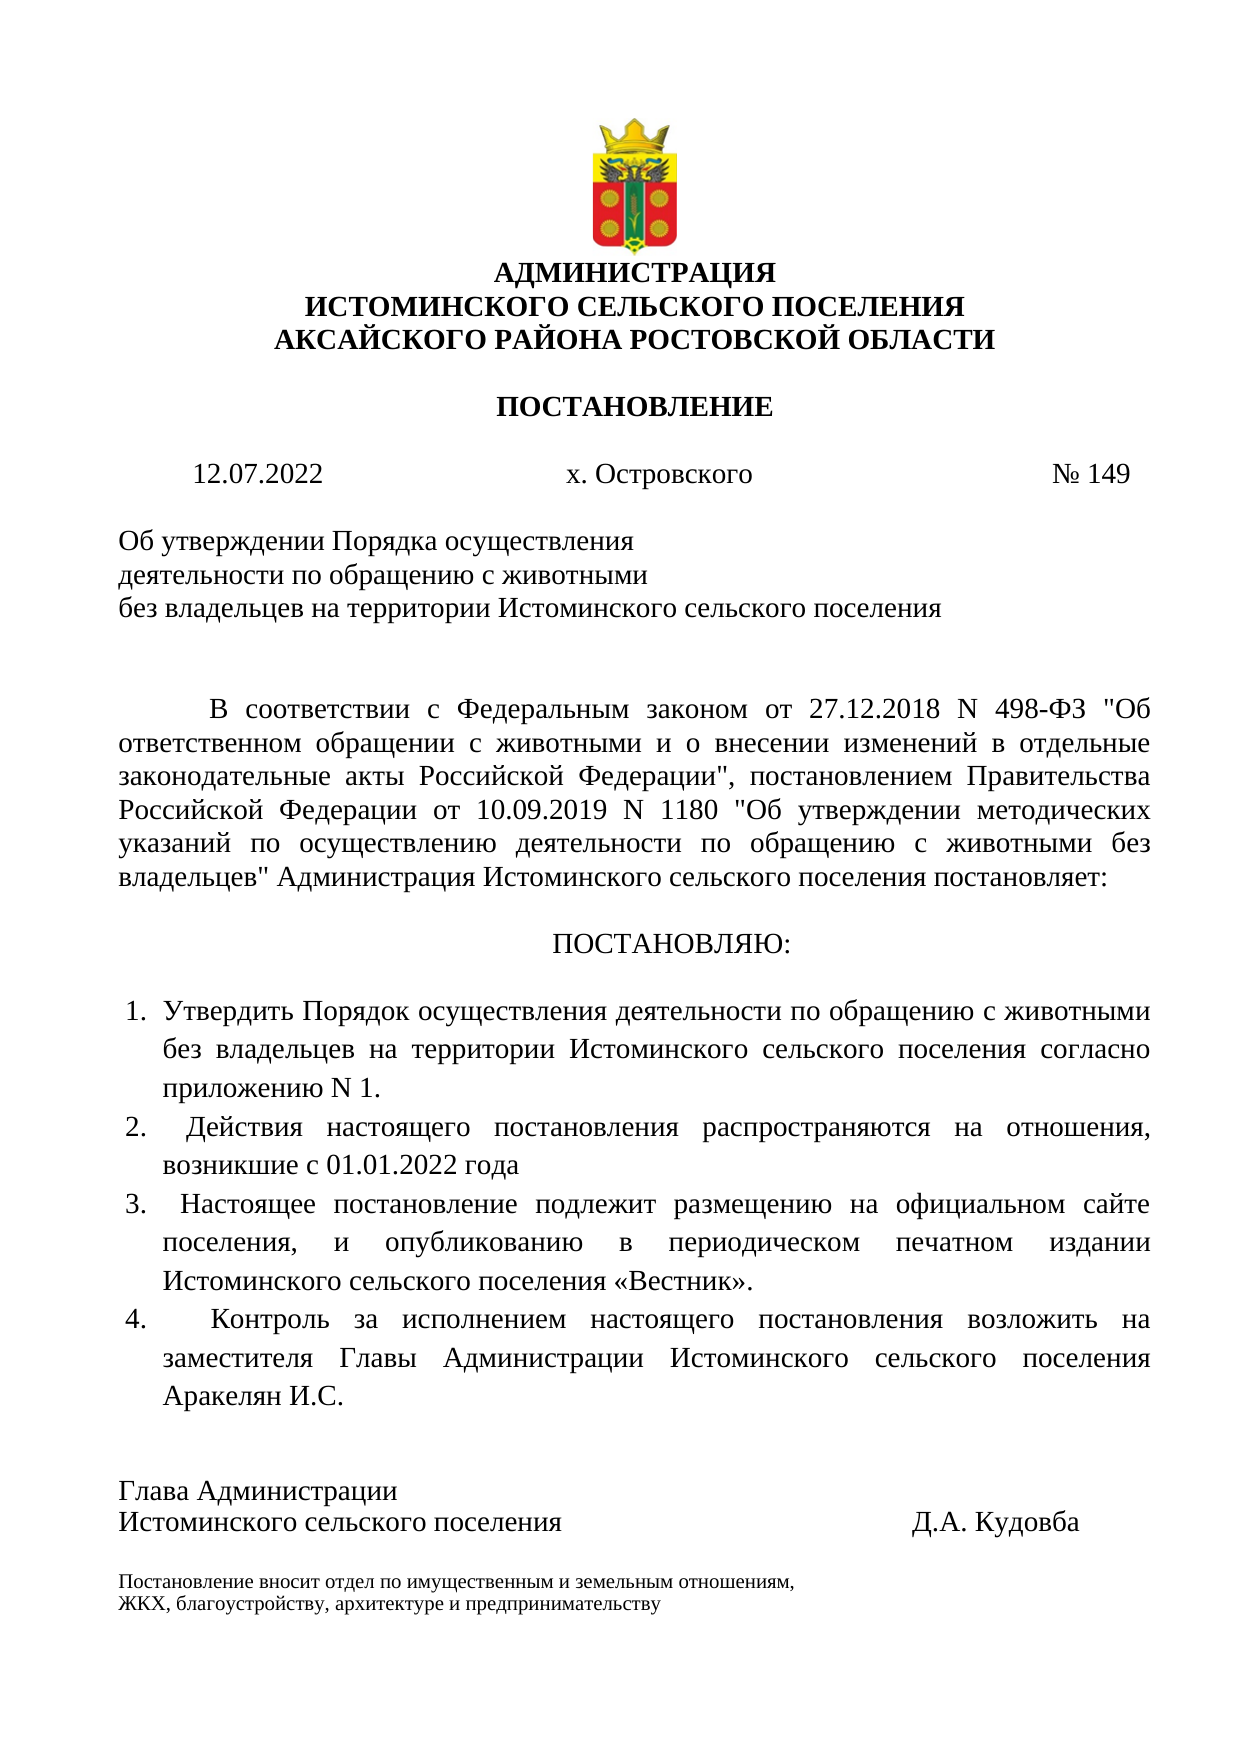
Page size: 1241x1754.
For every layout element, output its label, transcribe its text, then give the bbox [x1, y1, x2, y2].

list Действия настоящего постановления распространяются на отношения, возникшие с 01.01.2022 года [125, 1109, 1152, 1181]
list Настоящее постановление подлежит размещению на официальном сайте поселения, и опубликованию в периодическом печатном издании Истоминского сельского поселения «Вестник». [125, 1186, 1152, 1296]
text Глава Администрации [118, 1476, 1152, 1507]
text В соответствии с Федеральным законом от 27.12.2018 N 498-ФЗ "Об ответственном обращении с животными и о внесении изменений в отдельные законодательные акты Российской Федерации", постановлением Правительства Российской Федерации от 10.09.2019 N 1180 "Об утверждении методических указаний по осуществлению деятельности по обращению с животными без владельцев" Администрация Истоминского сельского поселения постановляет: [118, 691, 1152, 892]
text без владельцев на территории Истоминского сельского поселения [118, 591, 1152, 624]
text деятельности по обращению с животными [118, 557, 1152, 591]
list Контроль за исполнением настоящего постановления возложить на заместителя Главы Администрации Истоминского сельского поселения Аракелян И.С. [125, 1301, 1152, 1412]
text АКСАЙСКОГО РАЙОНА РОСТОВСКОЙ ОБЛАСТИ [118, 322, 1152, 356]
text 12.07.2022 х. Островского № 149 [118, 456, 1152, 490]
text Истоминского сельского поселения Д.А. Кудовба [118, 1507, 1152, 1537]
text ПОСТАНОВЛЕНИЕ [118, 389, 1152, 423]
text ИСТОМИНСКОГО СЕЛЬСКОГО ПОСЕЛЕНИЯ [118, 289, 1152, 322]
text АДМИНИСТРАЦИЯ [118, 255, 1152, 289]
text ЖКХ, благоустройству, архитектуре и предпринимательству [118, 1593, 1152, 1615]
text Постановление вносит отдел по имущественным и земельным отношениям, [118, 1571, 1152, 1593]
text Об утверждении Порядка осуществления [118, 523, 1152, 557]
list Утвердить Порядок осуществления деятельности по обращению с животными без владельцев на территории Истоминского сельского поселения согласно приложению N 1. [125, 993, 1152, 1104]
picture [592, 118, 677, 256]
text ПОСТАНОВЛЯЮ: [118, 926, 1152, 959]
